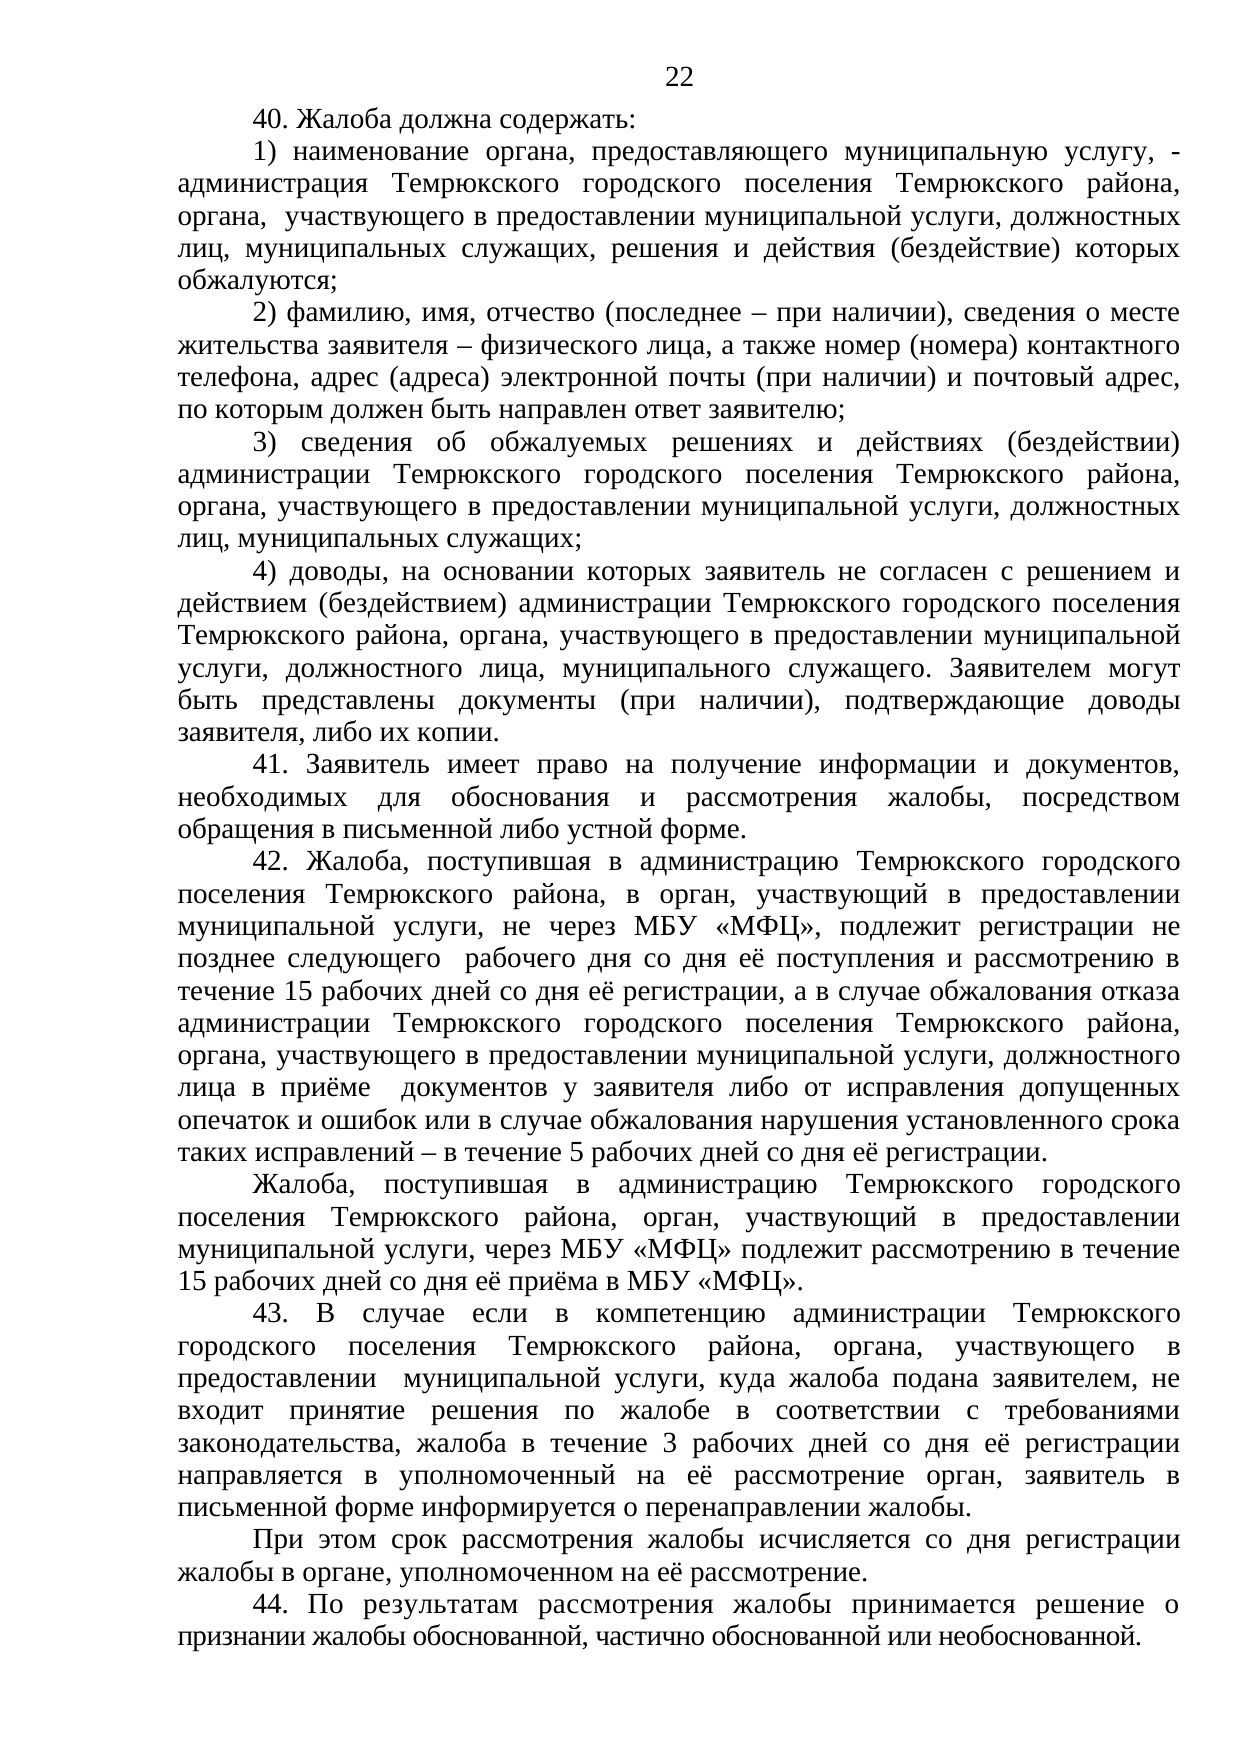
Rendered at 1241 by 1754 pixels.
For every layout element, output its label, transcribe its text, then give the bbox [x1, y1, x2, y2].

text При этом срок рассмотрения жалобы исчисляется со дня регистрации жалобы в органе, уполномоченном на её рассмотрение. [177, 1523, 1181, 1588]
text 3) сведения об обжалуемых решениях и действиях (бездействии) администрации Темрюкского городского поселения Темрюкского района, органа, участвующего в предоставлении муниципальной услуги, должностных лиц, муниципальных служащих; [177, 425, 1181, 554]
text 42. Жалоба, поступившая в администрацию Темрюкского городского поселения Темрюкского района, в орган, участвующий в предоставлении муниципальной услуги, не через МБУ «МФЦ», подлежит регистрации не позднее следующего рабочего дня со дня её поступления и рассмотрению в течение 15 рабочих дней со дня её регистрации, а в случае обжалования отказа администрации Темрюкского городского поселения Темрюкского района, органа, участвующего в предоставлении муниципальной услуги, должностного лица в приёме документов у заявителя либо от исправления допущенных опечаток и ошибок или в случае обжалования нарушения установленного срока таких исправлений – в течение 5 рабочих дней со дня её регистрации. [177, 845, 1181, 1168]
text 44. По результатам рассмотрения жалобы принимается решение о признании жалобы обоснованной, частично обоснованной или необоснованной. [177, 1588, 1181, 1652]
text 2) фамилию, имя, отчество (последнее – при наличии), сведения о месте жительства заявителя – физического лица, а также номер (номера) контактного телефона, адрес (адреса) электронной почты (при наличии) и почтовый адрес, по которым должен быть направлен ответ заявителю; [177, 296, 1181, 425]
text 41. Заявитель имеет право на получение информации и документов, необходимых для обоснования и рассмотрения жалобы, посредством обращения в письменной либо устной форме. [177, 748, 1181, 845]
text Жалоба, поступившая в администрацию Темрюкского городского поселения Темрюкского района, орган, участвующий в предоставлении муниципальной услуги, через МБУ «МФЦ» подлежит рассмотрению в течение 15 рабочих дней со дня её приёма в МБУ «МФЦ». [177, 1168, 1181, 1297]
text 4) доводы, на основании которых заявитель не согласен с решением и действием (бездействием) администрации Темрюкского городского поселения Темрюкского района, органа, участвующего в предоставлении муниципальной услуги, должностного лица, муниципального служащего. Заявителем могут быть представлены документы (при наличии), подтверждающие доводы заявителя, либо их копии. [177, 554, 1181, 748]
text 40. Жалоба должна содержать: [177, 102, 1181, 134]
text 43. В случае если в компетенцию администрации Темрюкского городского поселения Темрюкского района, органа, участвующего в предоставлении муниципальной услуги, куда жалоба подана заявителем, не входит принятие решения по жалобе в соответствии с требованиями законодательства, жалоба в течение 3 рабочих дней со дня её регистрации направляется в уполномоченный на её рассмотрение орган, заявитель в письменной форме информируется о перенаправлении жалобы. [177, 1297, 1181, 1523]
text 1) наименование органа, предоставляющего муниципальную услугу, - администрация Темрюкского городского поселения Темрюкского района, органа, участвующего в предоставлении муниципальной услуги, должностных лиц, муниципальных служащих, решения и действия (бездействие) которых обжалуются; [177, 134, 1181, 296]
